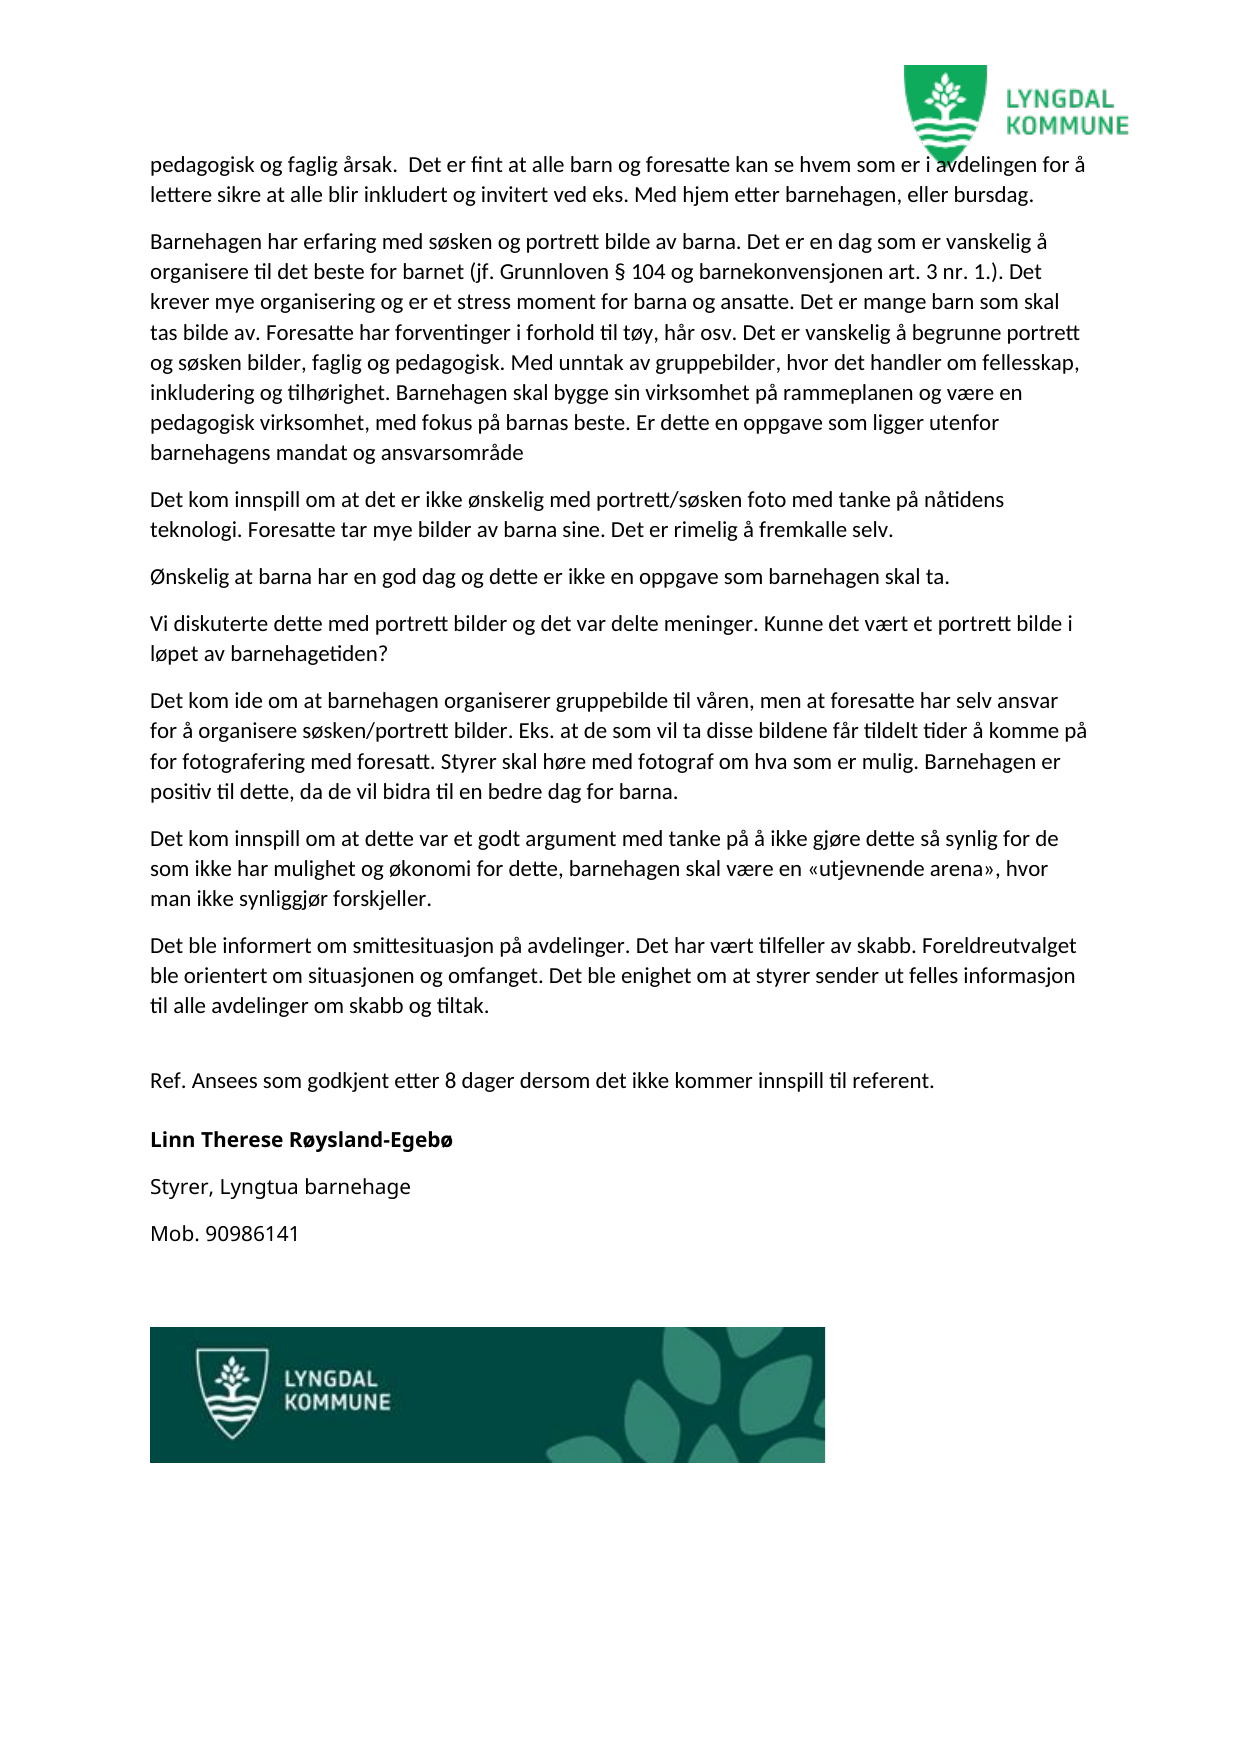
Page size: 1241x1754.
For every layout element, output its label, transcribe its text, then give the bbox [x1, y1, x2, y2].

text Det kom ide om at barnehagen organiserer gruppebilde til våren, men at foresatte har selv ansvar for å organisere søsken/portrett bilder. Eks. at de som vil ta disse bildene får tildelt tider å komme på for fotografering med foresatt. Styrer skal høre med fotograf om hva som er mulig. Barnehagen er positiv til dette, da de vil bidra til en bedre dag for barna. [150, 686, 1090, 805]
text Ønskelig at barna har en god dag og dette er ikke en oppgave som barnehagen skal ta. [150, 562, 1090, 591]
text Ref. Ansees som godkjent etter 8 dager dersom det ikke kommer innspill til referent. [150, 1067, 1090, 1094]
text Vi diskuterte dette med portrett bilder og det var delte meninger. Kunne det vært et portrett bilde i løpet av barnehagetiden? [150, 609, 1090, 668]
text Linn Therese Røysland-Egebø [150, 1094, 1090, 1153]
picture [904, 65, 1133, 171]
text Det ble informert om smittesituasjon på avdelinger. Det har vært tilfeller av skabb. Foreldreutvalget ble orientert om situasjonen og omfanget. Det ble enighet om at styrer sender ut felles informasjon til alle avdelinger om skabb og tiltak. [150, 931, 1090, 1020]
text Det kom innspill om at det er ikke ønskelig med portrett/søsken foto med tanke på nåtidens teknologi. Foresatte tar mye bilder av barna sine. Det er rimelig å fremkalle selv. [150, 485, 1090, 544]
text Mob. 90986141 [150, 1219, 1090, 1248]
text Barnehagen har erfaring med søsken og portrett bilde av barna. Det er en dag som er vanskelig å organisere til det beste for barnet (jf. Grunnloven § 104 og barnekonvensjonen art. 3 nr. 1.). Det krever mye organisering og er et stress moment for barna og ansatte. Det er mange barn som skal tas bilde av. Foresatte har forventinger i forhold til tøy, hår osv. Det er vanskelig å begrunne portrett og søsken bilder, faglig og pedagogisk. Med unntak av gruppebilder, hvor det handler om fellesskap, inkludering og tilhørighet. Barnehagen skal bygge sin virksomhet på rammeplanen og være en pedagogisk virksomhet, med fokus på barnas beste. Er dette en oppgave som ligger utenfor barnehagens mandat og ansvarsområde [150, 227, 1090, 467]
text Styrer, Lyngtua barnehage [150, 1172, 1090, 1201]
text Det kom innspill om at dette var et godt argument med tanke på å ikke gjøre dette så synlig for de som ikke har mulighet og økonomi for dette, barnehagen skal være en «utjevnende arena», hvor man ikke synliggjør forskjeller. [150, 824, 1090, 912]
picture [150, 1327, 826, 1463]
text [150, 150, 1090, 208]
